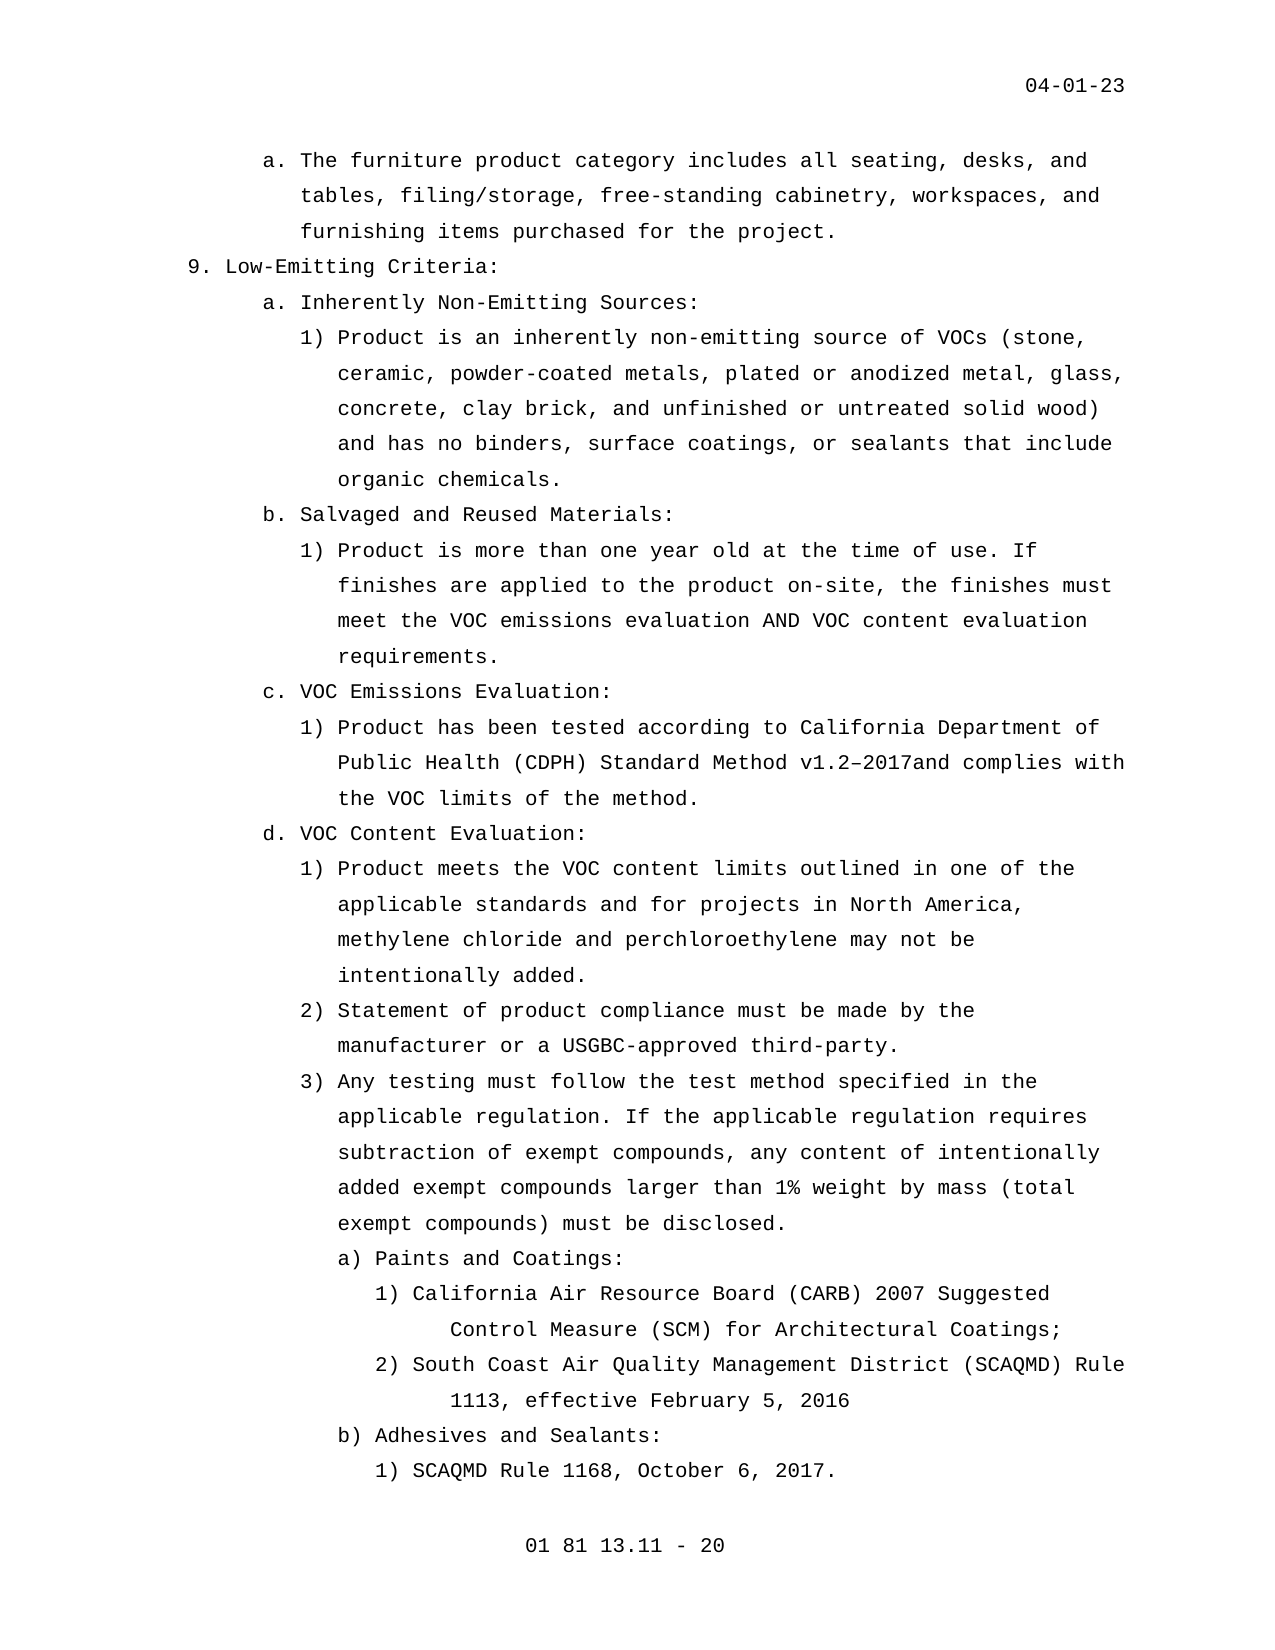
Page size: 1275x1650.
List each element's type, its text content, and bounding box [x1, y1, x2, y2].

text The furniture product category includes all seating, desks, and tables, filing/storage, free-standing cabinetry, workspaces, and furnishing items purchased for the project. [262, 150, 1125, 244]
text California Air Resource Board (CARB) 2007 Suggested Control Measure (SCM) for Architectural Coatings; [375, 1283, 1125, 1342]
text South Coast Air Quality Management District (SCAQMD) Rule 1113, effective February 5, 2016 [375, 1354, 1125, 1413]
text VOC Content Evaluation: [262, 823, 1125, 847]
text Adhesives and Sealants: [337, 1425, 1125, 1449]
text Statement of product compliance must be made by the manufacturer or a USGBC-approved third-party. [300, 1000, 1125, 1059]
text SCAQMD Rule 1168, October 6, 2017. [375, 1460, 1125, 1484]
text Any testing must follow the test method specified in the applicable regulation. If the applicable regulation requires subtraction of exempt compounds, any content of intentionally added exempt compounds larger than 1% weight by mass (total exempt compounds) must be disclosed. [300, 1071, 1125, 1236]
text Salvaged and Reused Materials: [262, 504, 1125, 528]
text VOC Emissions Evaluation: [262, 681, 1125, 705]
text Low-Emitting Criteria: [187, 256, 1125, 280]
text Product meets the VOC content limits outlined in one of the applicable standards and for projects in North America, methylene chloride and perchloroethylene may not be intentionally added. [300, 858, 1125, 988]
text Product has been tested according to California Department of Public Health (CDPH) Standard Method v1.2–2017and complies with the VOC limits of the method. [300, 717, 1125, 811]
text Inherently Non-Emitting Sources: [262, 292, 1125, 315]
text Product is an inherently non-emitting source of VOCs (stone, ceramic, powder-coated metals, plated or anodized metal, glass, concrete, clay brick, and unfinished or untreated solid wood) and has no binders, surface coatings, or sealants that include organic chemicals. [300, 327, 1125, 492]
text Paints and Coatings: [337, 1248, 1125, 1272]
text Product is more than one year old at the time of use. If finishes are applied to the product on-site, the finishes must meet the VOC emissions evaluation AND VOC content evaluation requirements. [300, 539, 1125, 669]
